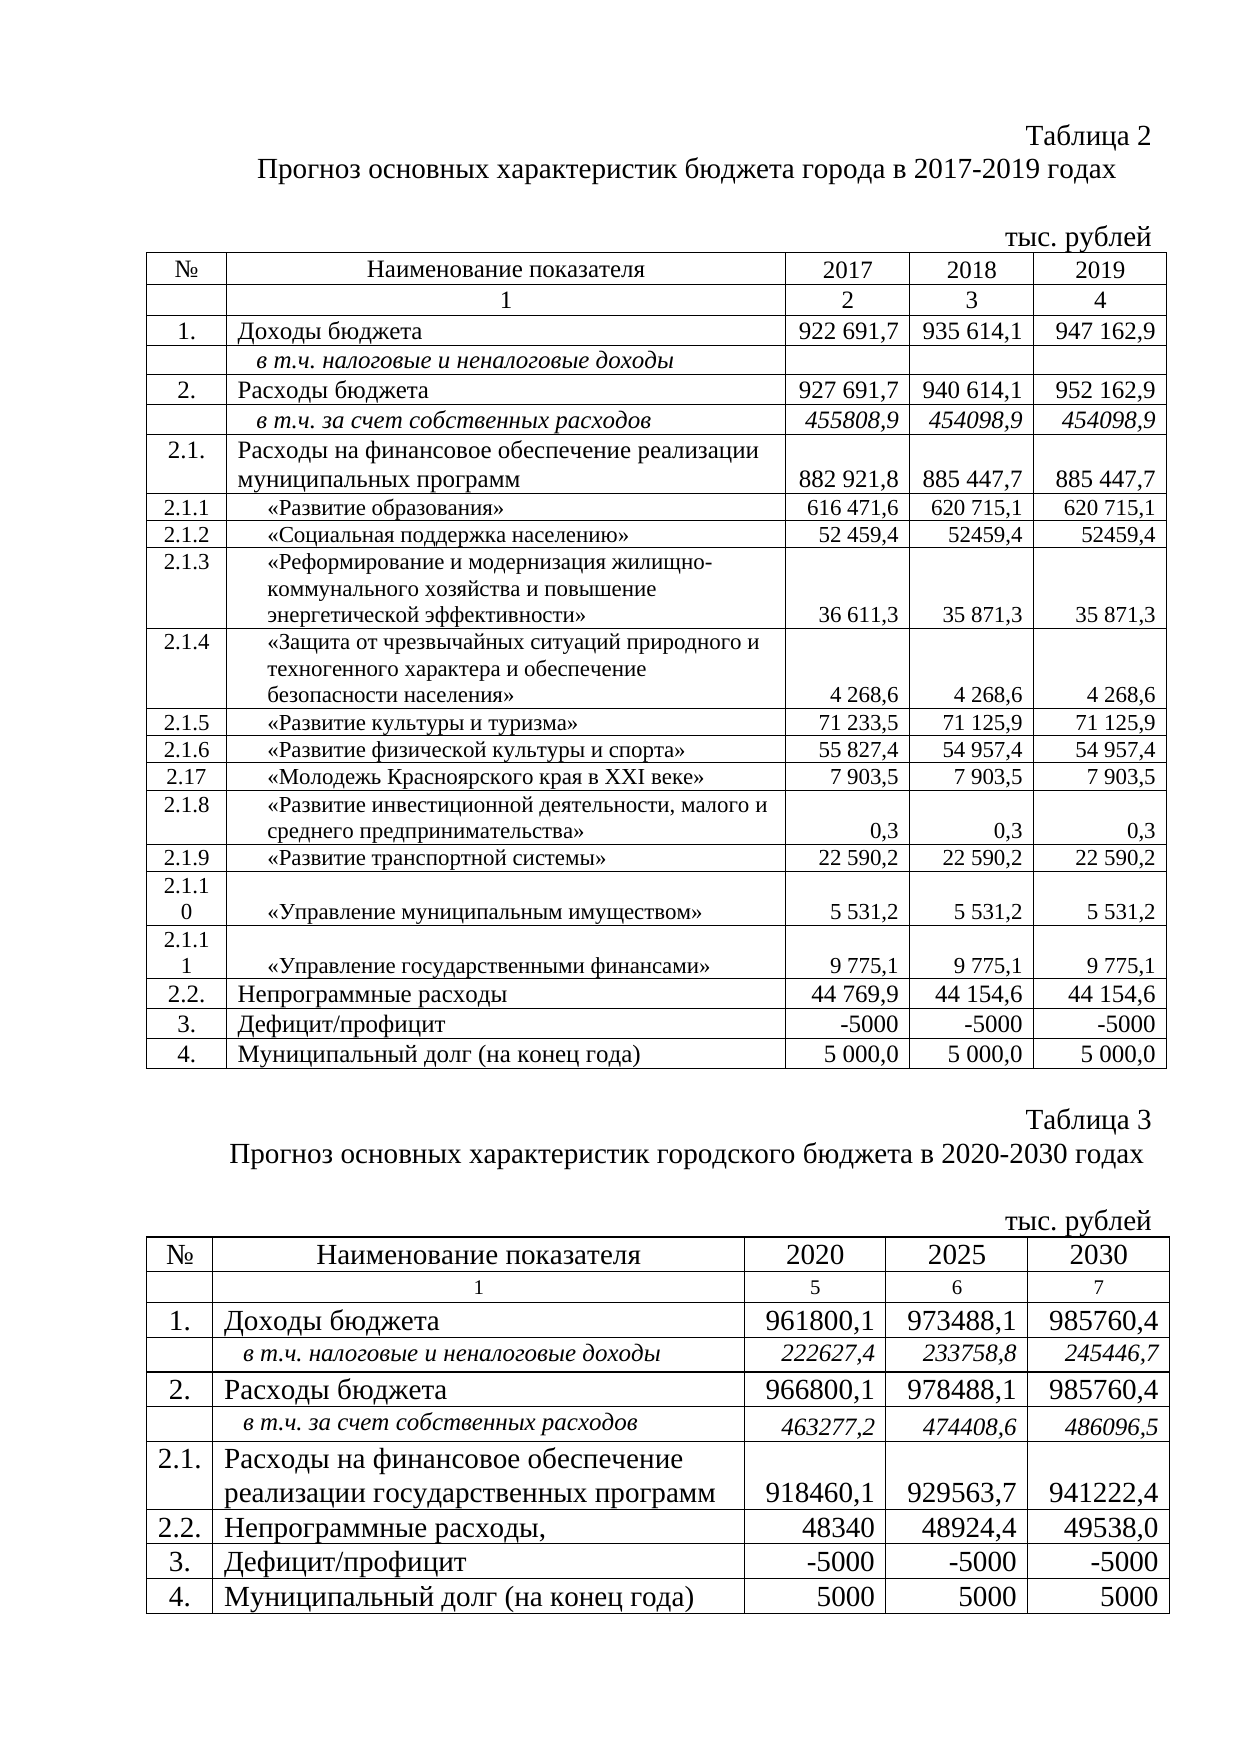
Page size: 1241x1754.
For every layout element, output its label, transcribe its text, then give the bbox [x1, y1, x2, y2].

table_cell 44 154,6 [1034, 979, 1166, 1008]
table_cell 2. [147, 375, 226, 404]
table_cell 71 125,9 [1034, 709, 1166, 735]
table_cell 929563,7 [886, 1442, 1027, 1509]
table_cell в т.ч. налоговые и неналоговые доходы [213, 1338, 744, 1371]
table_cell 2.1.9 [147, 845, 226, 871]
table_cell 5 000,0 [910, 1039, 1033, 1068]
table_cell 9 775,1 [910, 926, 1033, 978]
table_cell 44 154,6 [910, 979, 1033, 1008]
table_cell 5000 [745, 1579, 885, 1612]
table_cell [147, 285, 226, 315]
table_cell 966800,1 [745, 1373, 885, 1406]
table_cell 0,3 [910, 791, 1033, 843]
table_cell 44 769,9 [786, 979, 909, 1008]
table_cell 2.2. [147, 979, 226, 1008]
table_header Наименование показателя [213, 1238, 744, 1271]
table_cell [910, 346, 1033, 374]
table_cell 2.1.11 [147, 926, 226, 978]
table_cell 22 590,2 [910, 845, 1033, 871]
table_cell -5000 [745, 1544, 885, 1578]
table_cell 2.1. [147, 435, 226, 492]
table_cell Расходы на финансовое обеспечение реализации муниципальных программ [227, 435, 785, 492]
table_header 2018 [910, 253, 1033, 283]
table_cell -5000 [1034, 1009, 1166, 1038]
text тыс. рублей [148, 219, 1152, 252]
table_cell Муниципальный долг (на конец года) [213, 1579, 744, 1612]
table_cell в т.ч. налоговые и неналоговые доходы [227, 346, 785, 374]
table_cell 2.1.1 [147, 494, 226, 520]
table_cell 2.1.8 [147, 791, 226, 843]
table_cell 0,3 [1034, 791, 1166, 843]
table_cell 5 [745, 1272, 885, 1302]
table_cell 52459,4 [910, 521, 1033, 547]
table_cell 2.1.6 [147, 736, 226, 762]
table_cell 222627,4 [745, 1338, 885, 1371]
table_cell 3. [147, 1009, 226, 1038]
table_cell 1. [147, 1303, 212, 1337]
table_cell 985760,4 [1028, 1373, 1169, 1406]
table_cell 2 [786, 285, 909, 315]
text тыс. рублей [148, 1203, 1152, 1236]
table_cell 952 162,9 [1034, 375, 1166, 404]
table_cell Доходы бюджета [227, 316, 785, 344]
table_cell 455808,9 [786, 405, 909, 434]
table_cell Расходы на финансовое обеспечение реализации государственных программ [213, 1442, 744, 1509]
table_cell «Управление муниципальным имуществом» [227, 872, 785, 924]
text Таблица 3 [148, 1102, 1152, 1136]
table_cell 2.1.5 [147, 709, 226, 735]
table_cell «Социальная поддержка населению» [227, 521, 785, 547]
table_cell 5 531,2 [786, 872, 909, 924]
table_cell 1 [213, 1272, 744, 1302]
table_cell 2.2. [147, 1510, 212, 1543]
table_cell 7 903,5 [1034, 763, 1166, 790]
table_cell -5000 [786, 1009, 909, 1038]
table_header Наименование показателя [227, 253, 785, 283]
table_cell 54 957,4 [1034, 736, 1166, 762]
table_cell 941222,4 [1028, 1442, 1169, 1509]
table_cell 4 268,6 [910, 629, 1033, 707]
table_cell 454098,9 [910, 405, 1033, 434]
table_cell 940 614,1 [910, 375, 1033, 404]
table_cell Непрограммные расходы [227, 979, 785, 1008]
table_cell 22 590,2 [1034, 845, 1166, 871]
table_cell 35 871,3 [910, 548, 1033, 627]
table_cell 71 125,9 [910, 709, 1033, 735]
table_cell 5 531,2 [1034, 872, 1166, 924]
table_cell 49538,0 [1028, 1510, 1169, 1543]
table_cell 935 614,1 [910, 316, 1033, 344]
table_cell 2.17 [147, 763, 226, 790]
table_cell 616 471,6 [786, 494, 909, 520]
table_cell [147, 1272, 212, 1302]
table_cell 36 611,3 [786, 548, 909, 627]
table_cell 947 162,9 [1034, 316, 1166, 344]
table_cell 55 827,4 [786, 736, 909, 762]
table_cell 474408,6 [886, 1407, 1027, 1441]
table_cell Непрограммные расходы, [213, 1510, 744, 1543]
table_cell 4 [1034, 285, 1166, 315]
table_cell 2.1.2 [147, 521, 226, 547]
table_cell [147, 1338, 212, 1371]
table_cell 486096,5 [1028, 1407, 1169, 1441]
table_header 2025 [886, 1238, 1027, 1271]
table_cell 54 957,4 [910, 736, 1033, 762]
table_cell «Развитие транспортной системы» [227, 845, 785, 871]
table_cell 0,3 [786, 791, 909, 843]
text Таблица 2 [148, 118, 1152, 152]
table_cell 927 691,7 [786, 375, 909, 404]
table_cell 5000 [886, 1579, 1027, 1612]
table_cell 2.1.10 [147, 872, 226, 924]
table_cell «Управление государственными финансами» [227, 926, 785, 978]
table_cell 882 921,8 [786, 435, 909, 492]
table_cell 48924,4 [886, 1510, 1027, 1543]
table_cell 885 447,7 [910, 435, 1033, 492]
table_cell 245446,7 [1028, 1338, 1169, 1371]
table_cell 2.1.4 [147, 629, 226, 707]
table_cell 620 715,1 [1034, 494, 1166, 520]
table_cell 4 268,6 [786, 629, 909, 707]
table_header 2017 [786, 253, 909, 283]
table_cell 1 [227, 285, 785, 315]
table_cell 973488,1 [886, 1303, 1027, 1337]
table_cell -5000 [886, 1544, 1027, 1578]
table_cell Дефицит/профицит [213, 1544, 744, 1578]
table_cell 885 447,7 [1034, 435, 1166, 492]
table_cell 463277,2 [745, 1407, 885, 1441]
table_cell 922 691,7 [786, 316, 909, 344]
table_cell 4. [147, 1039, 226, 1068]
table_cell «Развитие физической культуры и спорта» [227, 736, 785, 762]
table_cell 7 903,5 [786, 763, 909, 790]
table_cell 22 590,2 [786, 845, 909, 871]
table_cell 5 000,0 [1034, 1039, 1166, 1068]
table_cell 2.1. [147, 1442, 212, 1509]
table_cell в т.ч. за счет собственных расходов [227, 405, 785, 434]
table_cell 4 268,6 [1034, 629, 1166, 707]
table_cell 454098,9 [1034, 405, 1166, 434]
table_cell 52459,4 [1034, 521, 1166, 547]
table_header № [147, 253, 226, 283]
table_cell 620 715,1 [910, 494, 1033, 520]
table_header 2020 [745, 1238, 885, 1271]
table_cell 4. [147, 1579, 212, 1612]
table_cell Расходы бюджета [227, 375, 785, 404]
table_cell [147, 405, 226, 434]
table_cell «Развитие образования» [227, 494, 785, 520]
table_cell Расходы бюджета [213, 1373, 744, 1406]
table_cell 7 903,5 [910, 763, 1033, 790]
table_cell 48340 [745, 1510, 885, 1543]
table_cell 233758,8 [886, 1338, 1027, 1371]
table_cell «Защита от чрезвычайных ситуаций природного и техногенного характера и обеспечение безопасности населения» [227, 629, 785, 707]
table_cell «Развитие инвестиционной деятельности, малого и среднего предпринимательства» [227, 791, 785, 843]
table_cell -5000 [1028, 1544, 1169, 1578]
table_cell 3. [147, 1544, 212, 1578]
table_cell [786, 346, 909, 374]
table_cell 71 233,5 [786, 709, 909, 735]
table_cell 918460,1 [745, 1442, 885, 1509]
table_cell в т.ч. за счет собственных расходов [213, 1407, 744, 1441]
table_header 2019 [1034, 253, 1166, 283]
table_cell 2. [147, 1373, 212, 1406]
table_cell [1034, 346, 1166, 374]
table_cell «Развитие культуры и туризма» [227, 709, 785, 735]
table_cell 5 531,2 [910, 872, 1033, 924]
table_cell 5 000,0 [786, 1039, 909, 1068]
table_cell 7 [1028, 1272, 1169, 1302]
table_cell [147, 346, 226, 374]
table_cell 5000 [1028, 1579, 1169, 1612]
table_cell «Молодежь Красноярского края в XXI веке» [227, 763, 785, 790]
table_header 2030 [1028, 1238, 1169, 1271]
table_cell Муниципальный долг (на конец года) [227, 1039, 785, 1068]
table_cell «Реформирование и модернизация жилищно-коммунального хозяйства и повышение энергетической эффективности» [227, 548, 785, 627]
table_cell 3 [910, 285, 1033, 315]
text Прогноз основных характеристик бюджета города в 2017-2019 годах [148, 152, 1152, 185]
table_cell 52 459,4 [786, 521, 909, 547]
table_cell 978488,1 [886, 1373, 1027, 1406]
table_cell 6 [886, 1272, 1027, 1302]
table_cell Доходы бюджета [213, 1303, 744, 1337]
text Прогноз основных характеристик городского бюджета в 2020-2030 годах [148, 1136, 1152, 1169]
table_header № [147, 1238, 212, 1271]
table_cell 35 871,3 [1034, 548, 1166, 627]
table_cell 1. [147, 316, 226, 344]
table_cell -5000 [910, 1009, 1033, 1038]
table_cell 2.1.3 [147, 548, 226, 627]
table_cell [147, 1407, 212, 1441]
table_cell 985760,4 [1028, 1303, 1169, 1337]
table_cell 9 775,1 [786, 926, 909, 978]
table_cell 9 775,1 [1034, 926, 1166, 978]
table_cell 961800,1 [745, 1303, 885, 1337]
table_cell Дефицит/профицит [227, 1009, 785, 1038]
